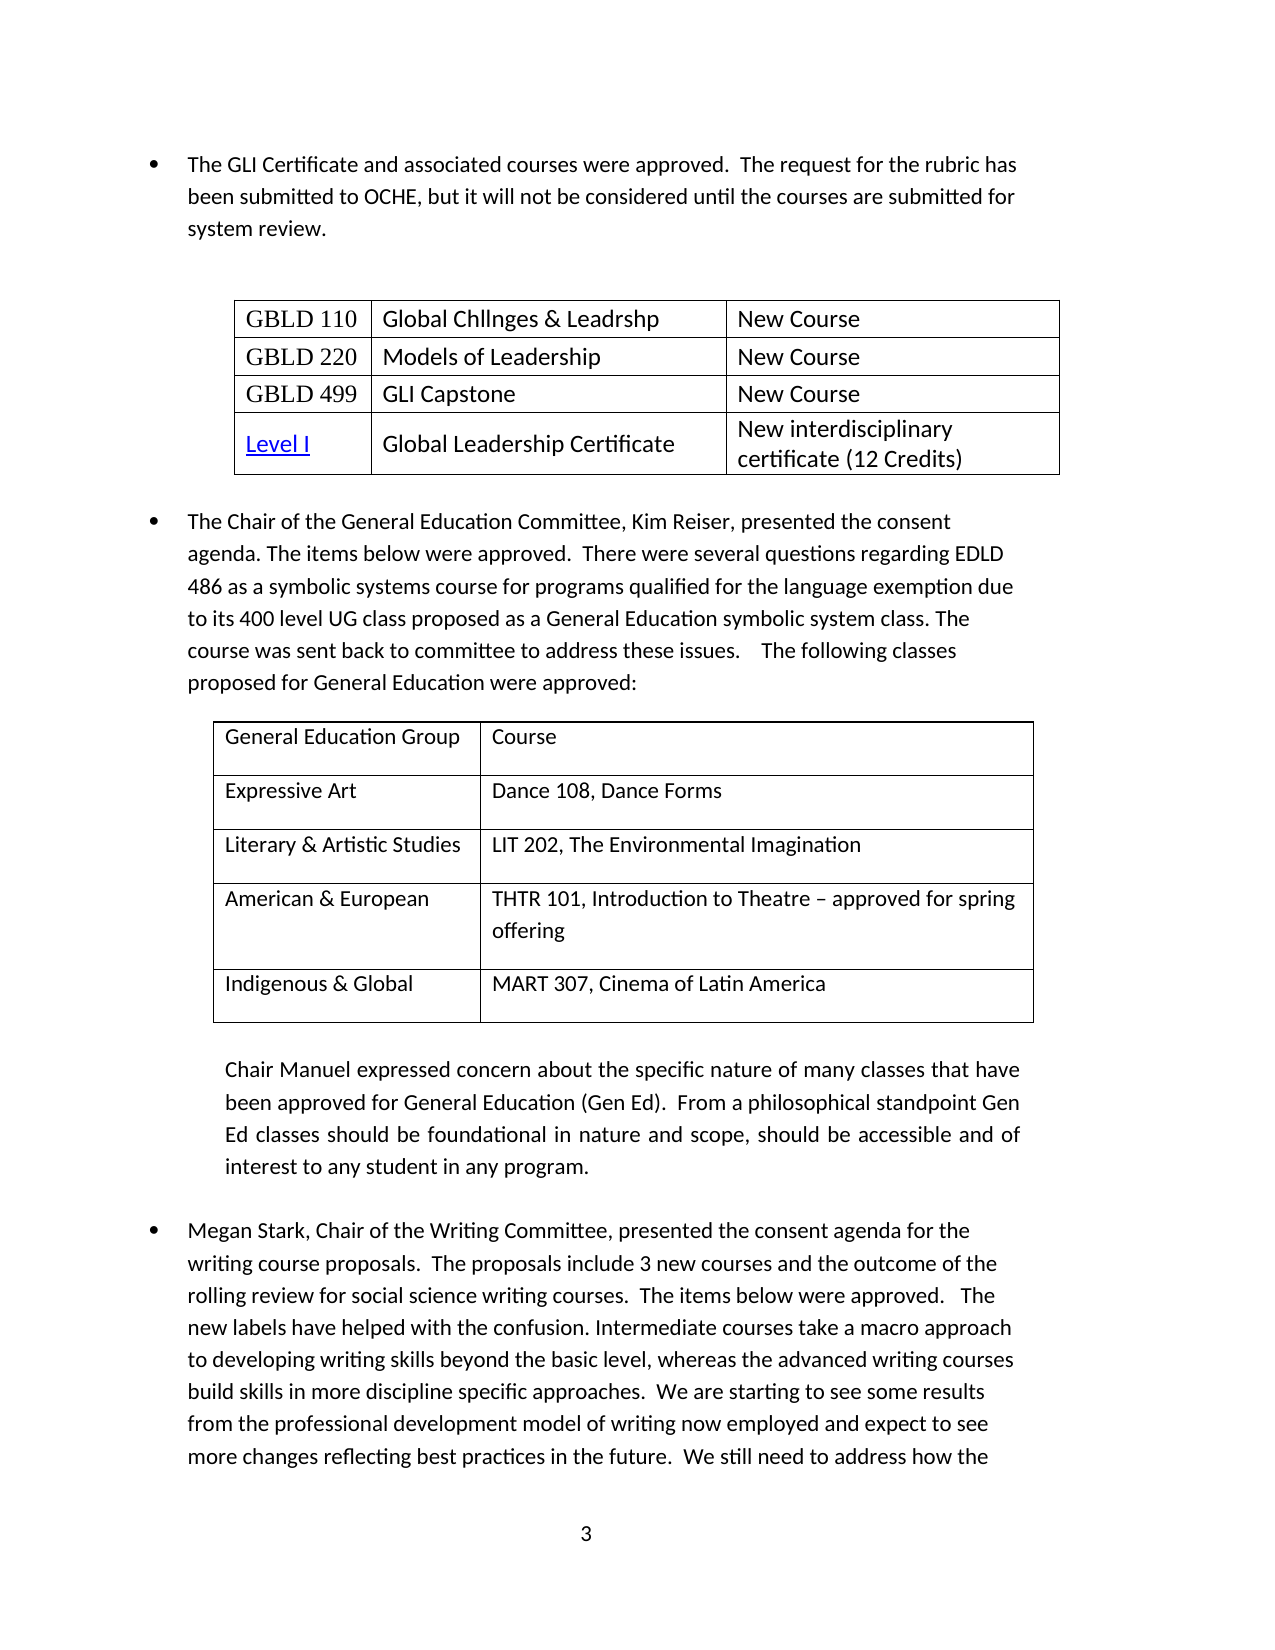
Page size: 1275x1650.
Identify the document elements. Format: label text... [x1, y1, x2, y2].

table_header Global Chllnges & Leadrshp [372, 301, 726, 337]
list The Chair of the General Education Committee, Kim Reiser, presented the consent agenda. The items below were approved. There were several questions regarding EDLD 486 as a symbolic systems course for programs qualified for the language exemption due to its 400 level UG class proposed as a General Education symbolic system class. The course was sent back to committee to address these issues. The following classes proposed for General Education were approved: [150, 507, 1022, 696]
table_cell Literary & Artistic Studies [214, 830, 480, 883]
table_cell Global Leadership Certificate [372, 413, 726, 474]
table_cell Indigenous & Global [214, 970, 480, 1022]
list The GLI Certificate and associated courses were approved. The request for the rubric has been submitted to OCHE, but it will not be considered until the courses are submitted for system review. [150, 150, 1022, 274]
table_cell MART 307, Cinema of Latin America [481, 970, 1033, 1022]
table_header GBLD 110 [235, 301, 371, 337]
table_header General Education Group [214, 723, 480, 775]
list Chair Manuel expressed concern about the specific nature of many classes that have been approved for General Education (Gen Ed). From a philosophical standpoint Gen Ed classes should be foundational in nature and scope, should be accessible and of interest to any student in any program. [225, 1056, 1022, 1180]
table_cell New Course [727, 338, 1059, 374]
table_cell American & European [214, 884, 480, 968]
table_cell GBLD 220 [235, 338, 371, 374]
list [150, 1216, 1022, 1470]
table_cell GLI Capstone [372, 376, 726, 412]
table_cell Expressive Art [214, 776, 480, 829]
table_cell Level I [235, 413, 371, 474]
table_cell New Course [727, 376, 1059, 412]
table_cell LIT 202, The Environmental Imagination [481, 830, 1033, 883]
table_cell New interdisciplinary certificate (12 Credits) [727, 413, 1059, 474]
table_cell GBLD 499 [235, 376, 371, 412]
table_cell Models of Leadership [372, 338, 726, 374]
table_cell THTR 101, Introduction to Theatre – approved for spring offering [481, 884, 1033, 968]
table_header New Course [727, 301, 1059, 337]
table_cell Dance 108, Dance Forms [481, 776, 1033, 829]
table_header Course [481, 723, 1033, 775]
